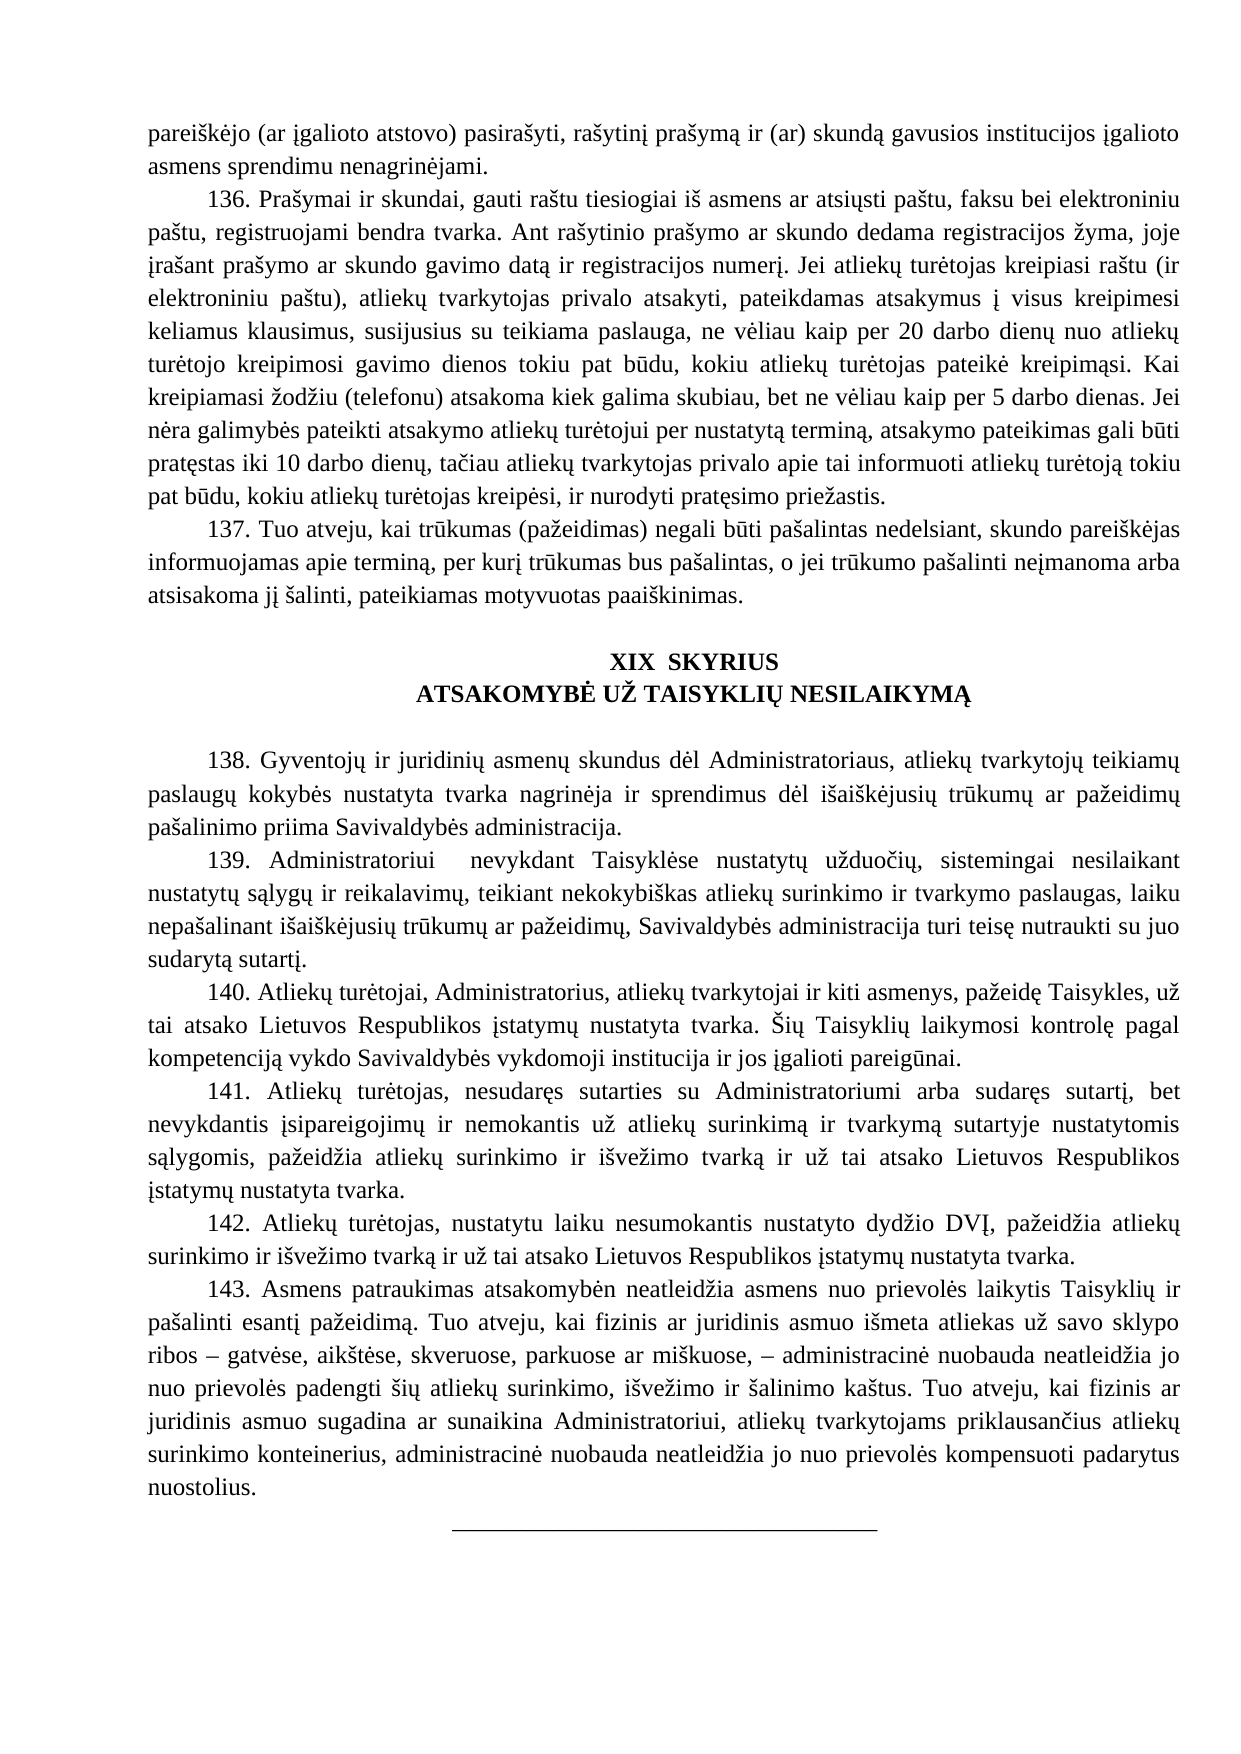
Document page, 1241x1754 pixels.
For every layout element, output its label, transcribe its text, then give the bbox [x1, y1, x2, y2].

subtitle XIX SKYRIUS [207, 647, 1181, 675]
list Administratoriui nevykdant Taisyklėse nustatytų užduočių, sistemingai nesilaikant nustatytų sąlygų ir reikalavimų, teikiant nekokybiškas atliekų surinkimo ir tvarkymo paslaugas, laiku nepašalinant išaiškėjusių trūkumų ar pažeidimų, Savivaldybės administracija turi teisę nutraukti su juo sudarytą sutartį. [148, 845, 1181, 972]
list Atliekų turėtojas, nustatytu laiku nesumokantis nustatyto dydžio DVĮ, pažeidžia atliekų surinkimo ir išvežimo tvarką ir už tai atsako Lietuvos Respublikos įstatymų nustatyta tvarka. [148, 1208, 1181, 1270]
list Prašymai ir skundai, gauti raštu tiesiogiai iš asmens ar atsiųsti paštu, faksu bei elektroniniu paštu, registruojami bendra tvarka. Ant rašytinio prašymo ar skundo dedama registracijos žyma, joje įrašant prašymo ar skundo gavimo datą ir registracijos numerį. Jei atliekų turėtojas kreipiasi raštu (ir elektroniniu paštu), atliekų tvarkytojas privalo atsakyti, pateikdamas atsakymus į visus kreipimesi keliamus klausimus, susijusius su teikiama paslauga, ne vėliau kaip per 20 darbo dienų nuo atliekų turėtojo kreipimosi gavimo dienos tokiu pat būdu, kokiu atliekų turėtojas pateikė kreipimąsi. Kai kreipiamasi žodžiu (telefonu) atsakoma kiek galima skubiau, bet ne vėliau kaip per 5 darbo dienas. Jei nėra galimybės pateikti atsakymo atliekų turėtojui per nustatytą terminą, atsakymo pateikimas gali būti pratęstas iki 10 darbo dienų, tačiau atliekų tvarkytojas privalo apie tai informuoti atliekų turėtoją tokiu pat būdu, kokiu atliekų turėtojas kreipėsi, ir nurodyti pratęsimo priežastis. [148, 184, 1181, 510]
list Tuo atveju, kai trūkumas (pažeidimas) negali būti pašalintas nedelsiant, skundo pareiškėjas informuojamas apie terminą, per kurį trūkumas bus pašalintas, o jei trūkumo pašalinti neįmanoma arba atsisakoma jį šalinti, pateikiamas motyvuotas paaiškinimas. [148, 514, 1181, 609]
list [148, 118, 1181, 180]
list Atliekų turėtojai, Administratorius, atliekų tvarkytojai ir kiti asmenys, pažeidę Taisykles, už tai atsako Lietuvos Respublikos įstatymų nustatyta tvarka. Šių Taisyklių laikymosi kontrolę pagal kompetenciją vykdo Savivaldybės vykdomoji institucija ir jos įgalioti pareigūnai. [148, 977, 1181, 1072]
subtitle ATSAKOMYBĖ UŽ TAISYKLIŲ NESILAIKYMĄ [207, 679, 1181, 708]
list Atliekų turėtojas, nesudaręs sutarties su Administratoriumi arba sudaręs sutartį, bet nevykdantis įsipareigojimų ir nemokantis už atliekų surinkimą ir tvarkymą sutartyje nustatytomis sąlygomis, pažeidžia atliekų surinkimo ir išvežimo tvarką ir už tai atsako Lietuvos Respublikos įstatymų nustatyta tvarka. [148, 1076, 1181, 1204]
list Asmens patraukimas atsakomybėn neatleidžia asmens nuo prievolės laikytis Taisyklių ir pašalinti esantį pažeidimą. Tuo atveju, kai fizinis ar juridinis asmuo išmeta atliekas už savo sklypo ribos – gatvėse, aikštėse, skveruose, parkuose ar miškuose, – administracinė nuobauda neatleidžia jo nuo prievolės padengti šių atliekų surinkimo, išvežimo ir šalinimo kaštus. Tuo atveju, kai fizinis ar juridinis asmuo sugadina ar sunaikina Administratoriui, atliekų tvarkytojams priklausančius atliekų surinkimo konteinerius, administracinė nuobauda neatleidžia jo nuo prievolės kompensuoti padarytus nuostolius. [148, 1274, 1181, 1501]
text __________________________________ [148, 1505, 1181, 1534]
list Gyventojų ir juridinių asmenų skundus dėl Administratoriaus, atliekų tvarkytojų teikiamų paslaugų kokybės nustatyta tvarka nagrinėja ir sprendimus dėl išaiškėjusių trūkumų ar pažeidimų pašalinimo priima Savivaldybės administracija. [148, 746, 1181, 840]
